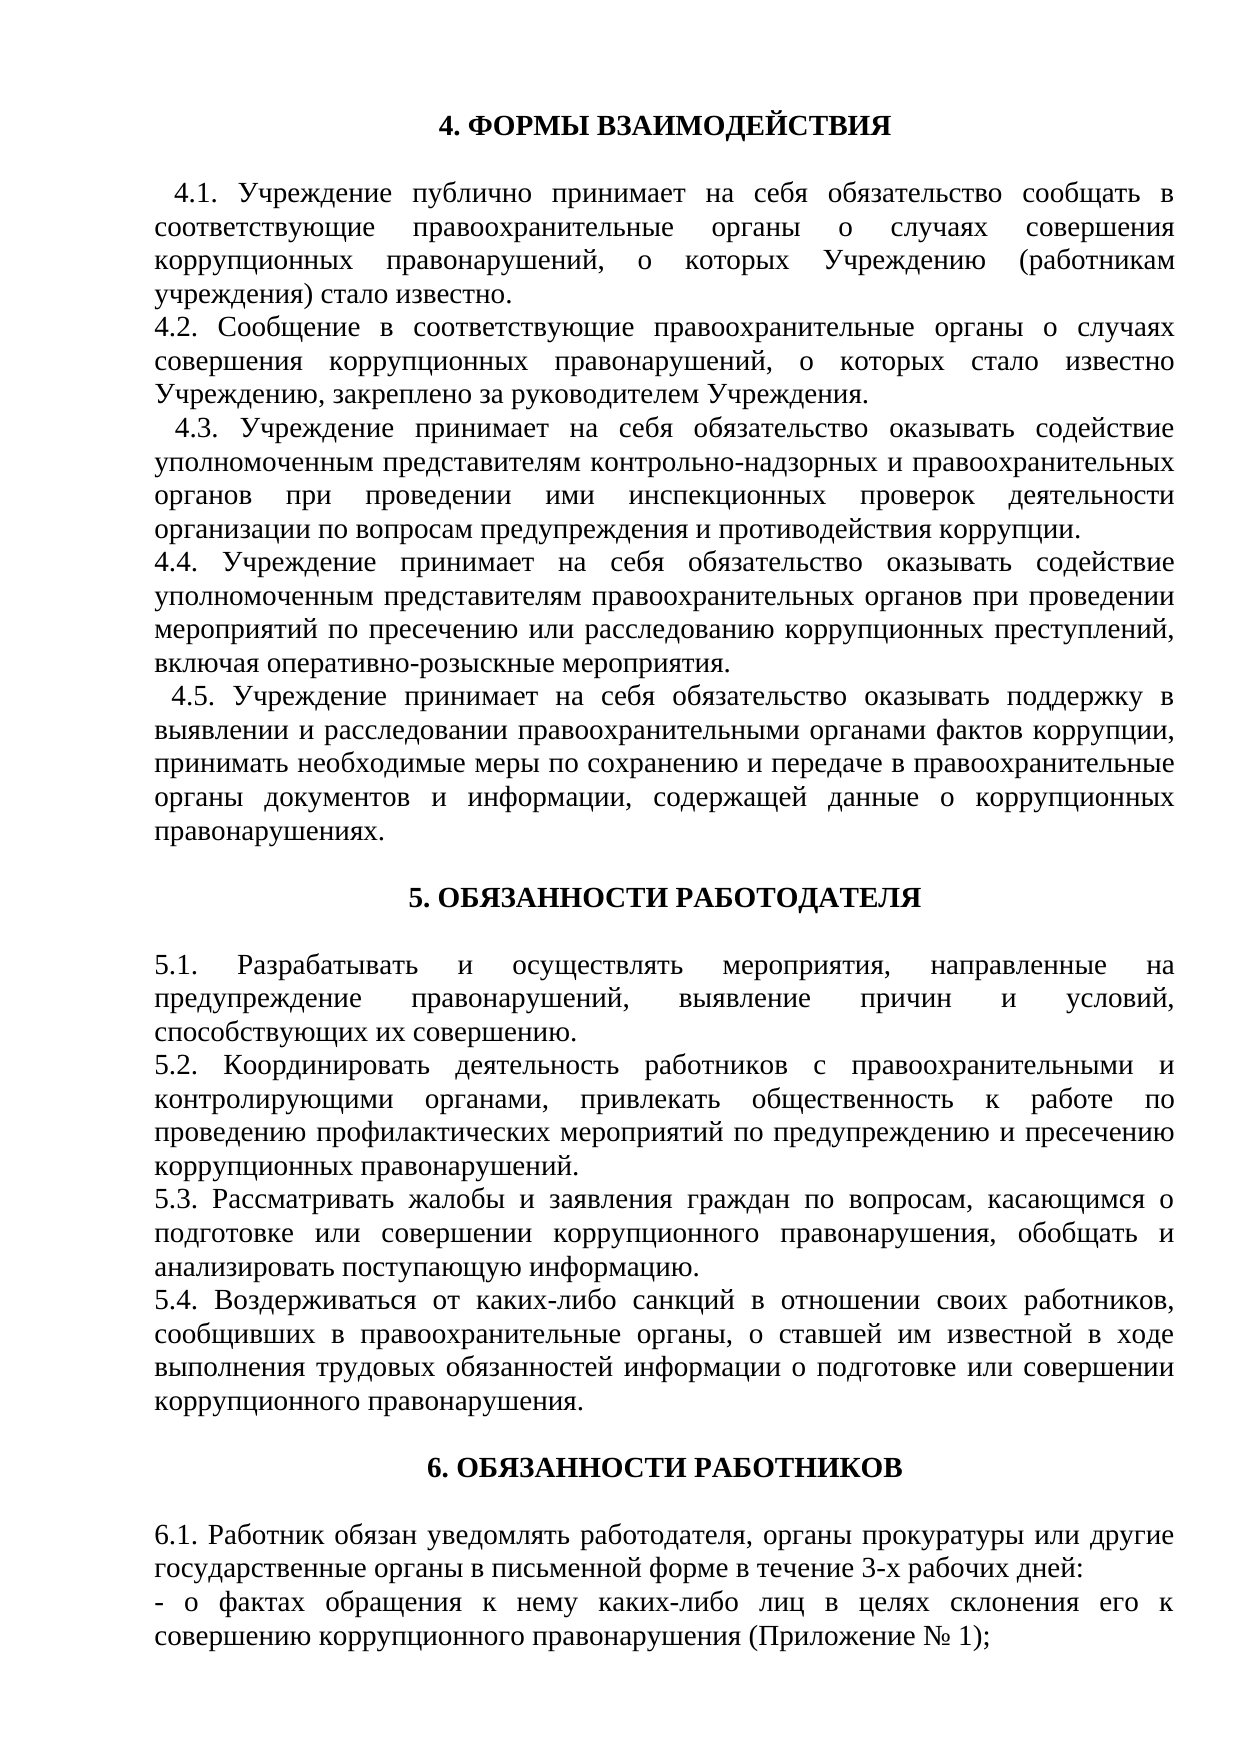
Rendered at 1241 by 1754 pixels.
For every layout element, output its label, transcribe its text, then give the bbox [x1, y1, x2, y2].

text - о фактах обращения к нему каких-либо лиц в целях склонения его к совершению коррупционного правонарушения (Приложение № 1); [154, 1584, 1176, 1651]
text 6. ОБЯЗАННОСТИ РАБОТНИКОВ [154, 1450, 1176, 1483]
text 4.3. Учреждение принимает на себя обязательство оказывать содействие уполномоченным представителям контрольно-надзорных и правоохранительных органов при проведении ими инспекционных проверок деятельности организации по вопросам предупреждения и противодействия коррупции. [154, 410, 1176, 544]
text 5.3. Рассматривать жалобы и заявления граждан по вопросам, касающимся о подготовке или совершении коррупционного правонарушения, обобщать и анализировать поступающую информацию. [154, 1182, 1176, 1282]
text 6.1. Работник обязан уведомлять работодателя, органы прокуратуры или другие государственные органы в письменной форме в течение 3-х рабочих дней: [154, 1517, 1176, 1584]
text 5.2. Координировать деятельность работников с правоохранительными и контролирующими органами, привлекать общественность к работе по проведению профилактических мероприятий по предупреждению и пресечению коррупционных правонарушений. [154, 1047, 1176, 1182]
text 5. ОБЯЗАННОСТИ РАБОТОДАТЕЛЯ [154, 880, 1176, 913]
text 4.4. Учреждение принимает на себя обязательство оказывать содействие уполномоченным представителям правоохранительных органов при проведении мероприятий по пресечению или расследованию коррупционных преступлений, включая оперативно-розыскные мероприятия. [154, 544, 1176, 678]
text 5.4. Воздерживаться от каких-либо санкций в отношении своих работников, сообщивших в правоохранительные органы, о ставшей им известной в ходе выполнения трудовых обязанностей информации о подготовке или совершении коррупционного правонарушения. [154, 1282, 1176, 1416]
text 5.1. Разрабатывать и осуществлять мероприятия, направленные на предупреждение правонарушений, выявление причин и условий, способствующих их совершению. [154, 947, 1176, 1047]
text 4.2. Сообщение в соответствующие правоохранительные органы о случаях совершения коррупционных правонарушений, о которых стало известно Учреждению, закреплено за руководителем Учреждения. [154, 309, 1176, 410]
text 4.1. Учреждение публично принимает на себя обязательство сообщать в соответствующие правоохранительные органы о случаях совершения коррупционных правонарушений, о которых Учреждению (работникам учреждения) стало известно. [154, 175, 1176, 309]
text 4. ФОРМЫ ВЗАИМОДЕЙСТВИЯ [154, 108, 1176, 142]
text 4.5. Учреждение принимает на себя обязательство оказывать поддержку в выявлении и расследовании правоохранительными органами фактов коррупции, принимать необходимые меры по сохранению и передаче в правоохранительные органы документов и информации, содержащей данные о коррупционных правонарушениях. [154, 678, 1176, 846]
